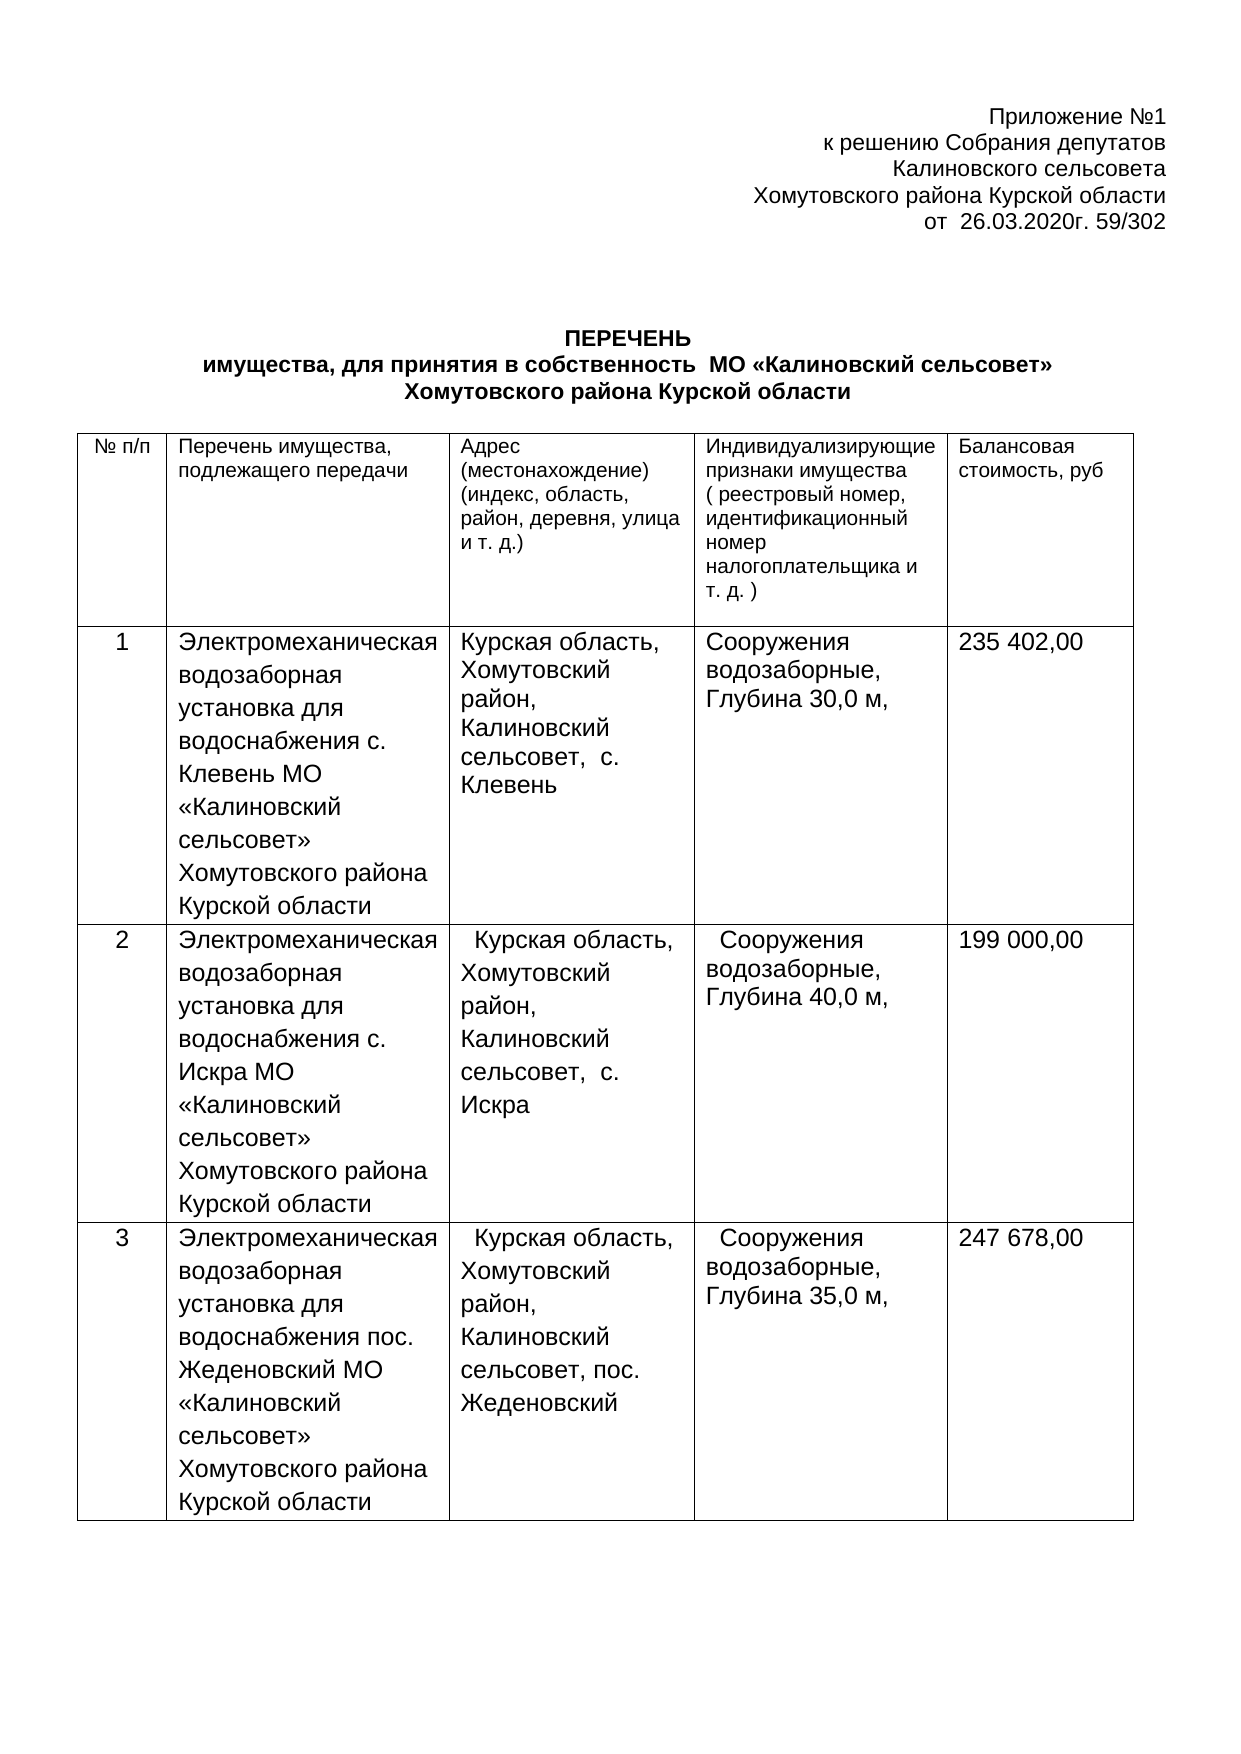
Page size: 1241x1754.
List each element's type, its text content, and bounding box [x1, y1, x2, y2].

text Калиновского сельсовета [89, 155, 1167, 182]
table_cell Электромеханическая водозаборная установка для водоснабжения с. Клевень МО «Калиновский сельсовет» Хомутовского района Курской области [167, 627, 449, 924]
text Хомутовского района Курской области [89, 182, 1167, 208]
table_cell 199 000,00 [948, 925, 1133, 1222]
table_header № п/п [78, 434, 166, 626]
text Хомутовского района Курской области [89, 378, 1167, 404]
table_cell 2 [78, 925, 166, 1222]
text имущества, для принятия в собственность МО «Калиновский сельсовет» [89, 351, 1167, 378]
table_cell 1 [78, 627, 166, 924]
table_cell Сооружения водозаборные, Глубина 40,0 м, [695, 925, 947, 1222]
table_cell Курская область, Хомутовский район, Калиновский сельсовет, с. Клевень [450, 627, 694, 924]
table_header Индивидуализирующие признаки имущества ( реестровый номер, идентификационный номер налогоплательщика и т. д. ) [695, 434, 947, 626]
text ПЕРЕЧЕНЬ [89, 325, 1167, 351]
table_cell Электромеханическая водозаборная установка для водоснабжения с. Искра МО «Калиновский сельсовет» Хомутовского района Курской области [167, 925, 449, 1222]
table_cell Курская область, Хомутовский район, Калиновский сельсовет, с. Искра [450, 925, 694, 1222]
table_cell 247 678,00 [948, 1223, 1133, 1520]
table_cell Сооружения водозаборные, Глубина 35,0 м, [695, 1223, 947, 1520]
table_cell Курская область, Хомутовский район, Калиновский сельсовет, пос. Жеденовский [450, 1223, 694, 1520]
table_cell 235 402,00 [948, 627, 1133, 924]
table_cell Сооружения водозаборные, Глубина 30,0 м, [695, 627, 947, 924]
table_header Балансовая стоимость, руб [948, 434, 1133, 626]
table_header Перечень имущества, подлежащего передачи [167, 434, 449, 626]
table_header Адрес (местонахождение) (индекс, область, район, деревня, улица и т. д.) [450, 434, 694, 626]
text к решению Собрания депутатов [89, 129, 1167, 155]
table_cell 3 [78, 1223, 166, 1520]
text Приложение №1 [89, 103, 1167, 129]
text от 26.03.2020г. 59/302 [89, 208, 1167, 234]
table_cell Электромеханическая водозаборная установка для водоснабжения пос. Жеденовский МО «Калиновский сельсовет» Хомутовского района Курской области [167, 1223, 449, 1520]
